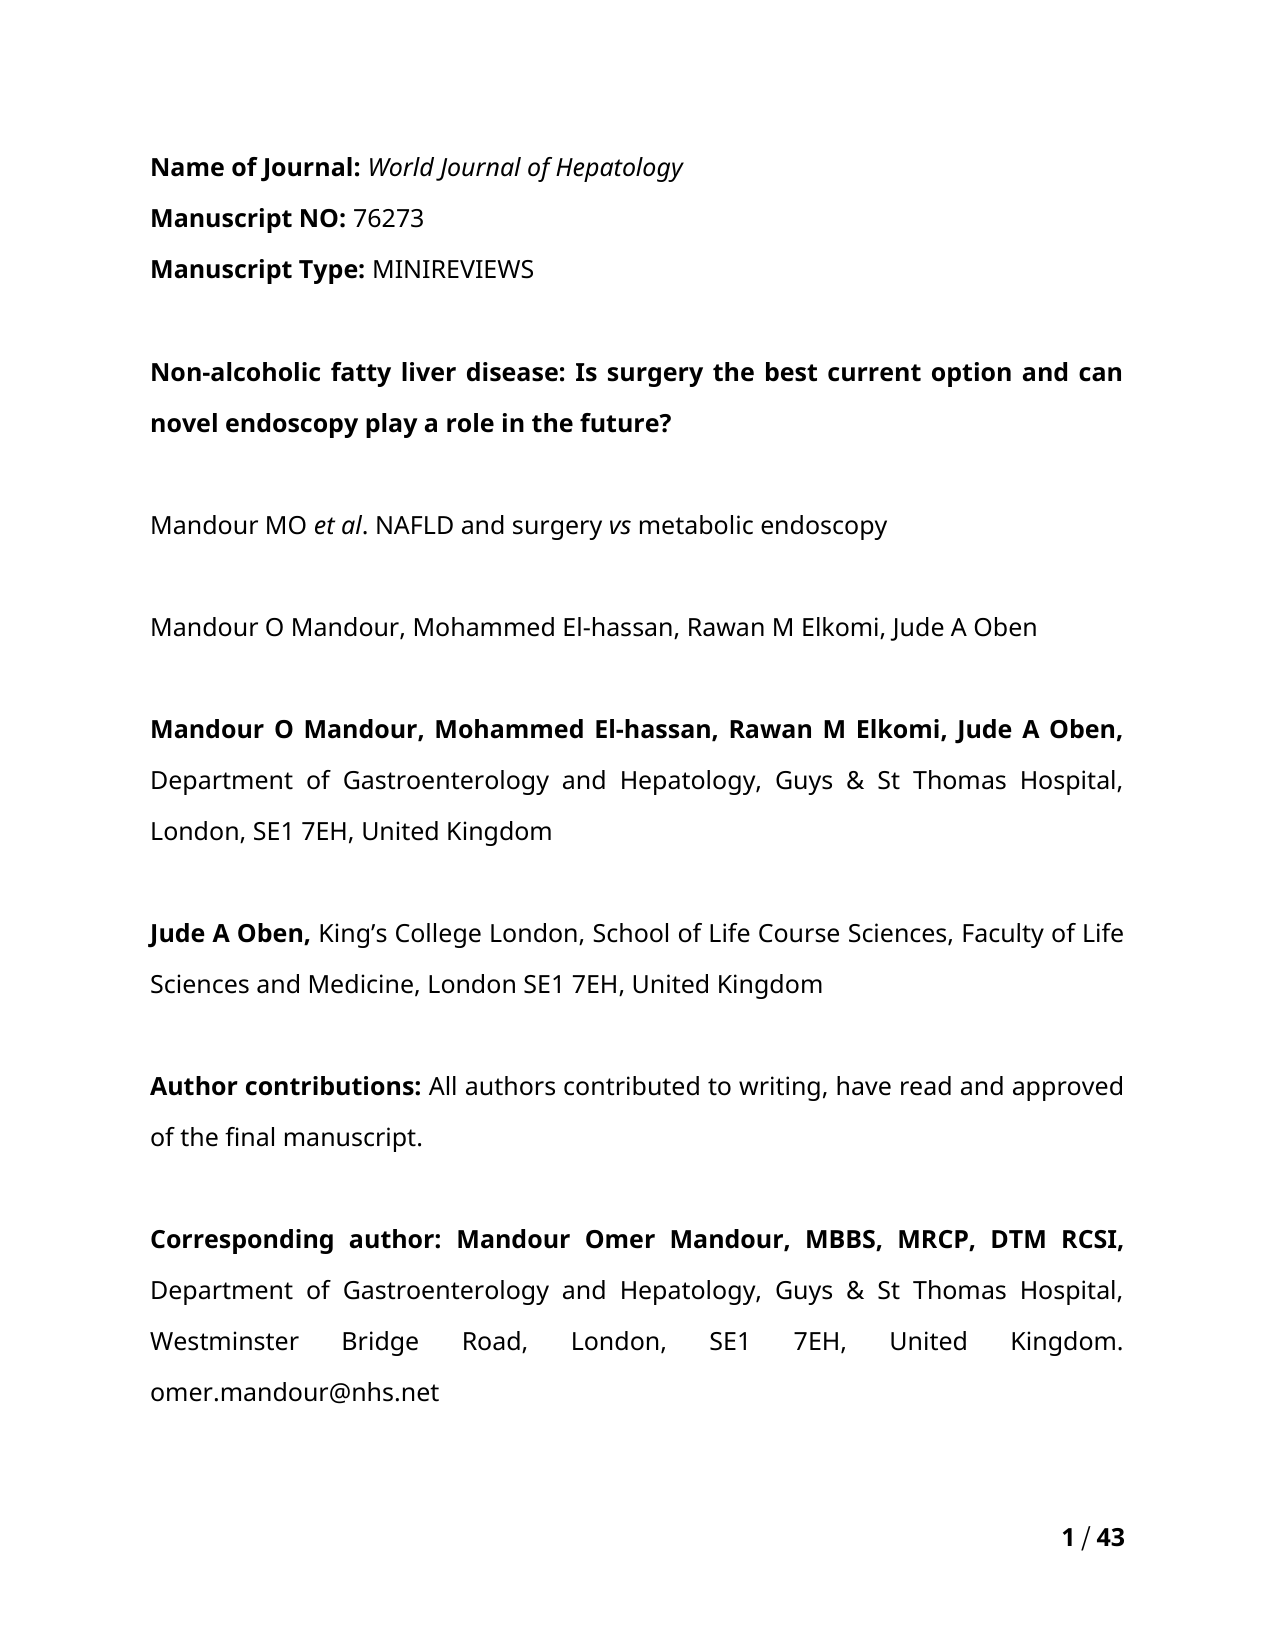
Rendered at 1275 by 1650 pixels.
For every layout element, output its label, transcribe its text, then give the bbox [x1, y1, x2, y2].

text Name of Journal: World Journal of Hepatology [150, 150, 1125, 184]
text Mandour MO et al. NAFLD and surgery vs metabolic endoscopy [150, 507, 1125, 541]
text Mandour O Mandour, Mohammed El-hassan, Rawan M Elkomi, Jude A Oben, Department of Gastroenterology and Hepatology, Guys & St Thomas Hospital, London, SE1 7EH, United Kingdom [150, 711, 1125, 848]
text Manuscript NO: 76273 [150, 201, 1125, 235]
text Jude A Oben, King’s College London, School of Life Course Sciences, Faculty of Life Sciences and Medicine, London SE1 7EH, United Kingdom [150, 916, 1125, 1001]
text Manuscript Type: MINIREVIEWS [150, 252, 1125, 286]
text Mandour O Mandour, Mohammed El-hassan, Rawan M Elkomi, Jude A Oben [150, 609, 1125, 643]
text Author contributions: All authors contributed to writing, have read and approved of the final manuscript. [150, 1069, 1125, 1154]
text Corresponding author: Mandour Omer Mandour, MBBS, MRCP, DTM RCSI, Department of Gastroenterology and Hepatology, Guys & St Thomas Hospital, Westminster Bridge Road, London, SE1 7EH, United Kingdom. omer.mandour@nhs.net [150, 1222, 1125, 1409]
text Non-alcoholic fatty liver disease: Is surgery the best current option and can novel endoscopy play a role in the future? [150, 354, 1125, 439]
